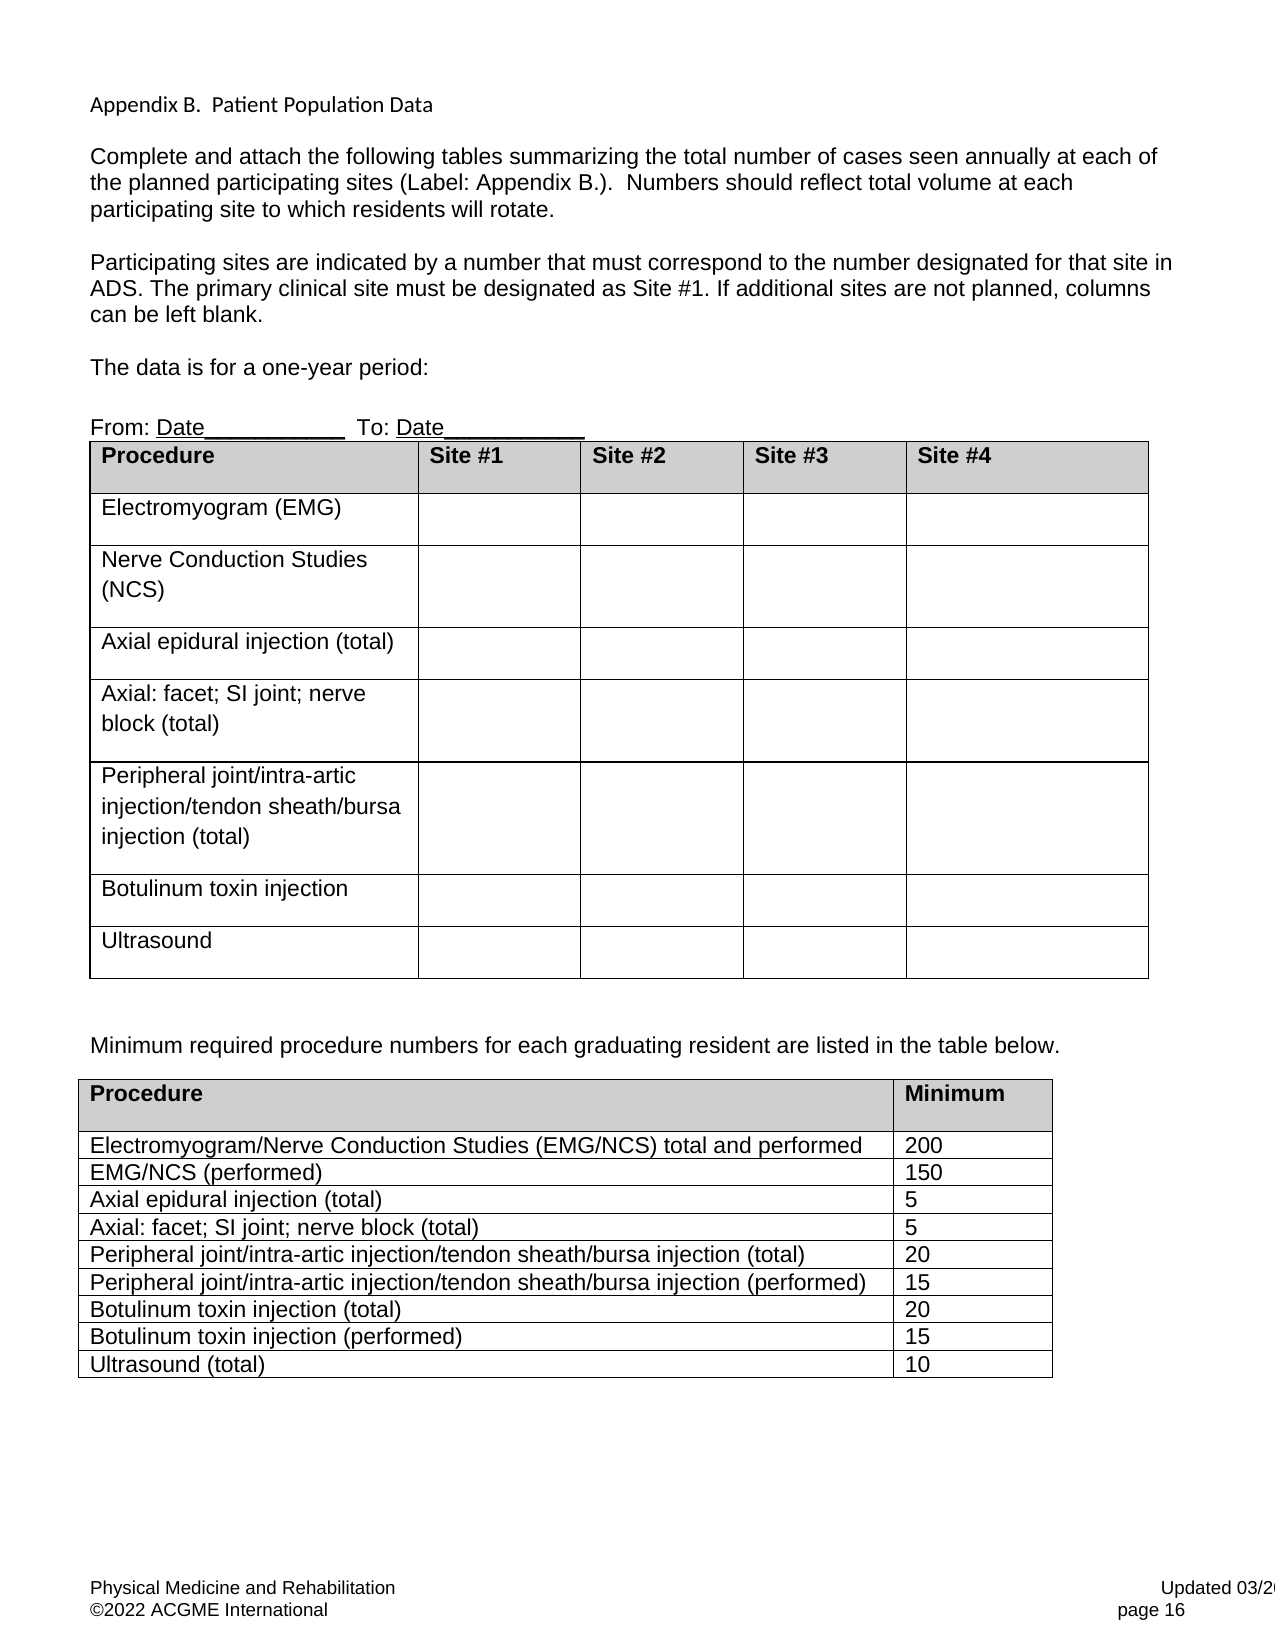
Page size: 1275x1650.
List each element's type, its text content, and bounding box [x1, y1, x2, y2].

table_cell Electromyogram/Nerve Conduction Studies (EMG/NCS) total and performed [79, 1132, 893, 1158]
table_cell 20 [894, 1241, 1052, 1267]
table_cell [744, 680, 906, 761]
table_cell Ultrasound [91, 927, 418, 978]
text Minimum required procedure numbers for each graduating resident are listed in the table below. [90, 1032, 1185, 1058]
table_cell [581, 494, 743, 545]
table_cell [581, 763, 743, 874]
table_cell Botulinum toxin injection (performed) [79, 1323, 893, 1350]
table_header Procedure [79, 1080, 893, 1131]
table_cell [419, 546, 580, 627]
table_cell [744, 546, 906, 627]
table_cell [419, 680, 580, 761]
table_cell [581, 927, 743, 978]
table_cell [419, 763, 580, 874]
table_cell Botulinum toxin injection (total) [79, 1296, 893, 1322]
table_cell 10 [894, 1351, 1052, 1377]
table_cell Nerve Conduction Studies (NCS) [91, 546, 418, 627]
table_cell Electromyogram (EMG) [91, 494, 418, 545]
table_cell 15 [894, 1269, 1052, 1295]
table_cell 15 [894, 1323, 1052, 1350]
table_cell 200 [894, 1132, 1052, 1158]
table_cell 20 [894, 1296, 1052, 1322]
table_cell [581, 546, 743, 627]
table_cell 150 [894, 1159, 1052, 1185]
table_cell [419, 494, 580, 545]
table_cell Botulinum toxin injection [91, 875, 418, 926]
table_cell [907, 628, 1148, 679]
table_cell [419, 927, 580, 978]
table_cell 5 [894, 1214, 1052, 1240]
table_cell [907, 763, 1148, 874]
table_cell EMG/NCS (performed) [79, 1159, 893, 1185]
table_cell [581, 680, 743, 761]
table_header Minimum [894, 1080, 1052, 1131]
table_cell Axial epidural injection (total) [79, 1186, 893, 1213]
table_header Site #4 [907, 442, 1148, 493]
table_cell Ultrasound (total) [79, 1351, 893, 1377]
table_cell Axial: facet; SI joint; nerve block (total) [79, 1214, 893, 1240]
table_cell Axial epidural injection (total) [91, 628, 418, 679]
table_cell [581, 875, 743, 926]
table_cell [419, 628, 580, 679]
table_cell [419, 875, 580, 926]
table_cell [907, 546, 1148, 627]
table_cell Axial: facet; SI joint; nerve block (total) [91, 680, 418, 761]
table_cell [744, 927, 906, 978]
table_cell [907, 927, 1148, 978]
table_header Site #1 [419, 442, 580, 493]
table_cell Peripheral joint/intra-artic injection/tendon sheath/bursa injection (total) [79, 1241, 893, 1267]
table_header Procedure [91, 442, 418, 493]
table_cell 5 [894, 1186, 1052, 1213]
table_cell [744, 875, 906, 926]
table_cell [907, 875, 1148, 926]
table_cell Peripheral joint/intra-artic injection/tendon sheath/bursa injection (performed) [79, 1269, 893, 1295]
table_cell [907, 680, 1148, 761]
table_cell [744, 494, 906, 545]
table_cell [744, 628, 906, 679]
table_cell [581, 628, 743, 679]
table_cell [907, 494, 1148, 545]
table_cell [744, 763, 906, 874]
table_header Site #3 [744, 442, 906, 493]
table_cell Peripheral joint/intra-artic injection/tendon sheath/bursa injection (total) [91, 763, 418, 874]
table_header Site #2 [581, 442, 743, 493]
